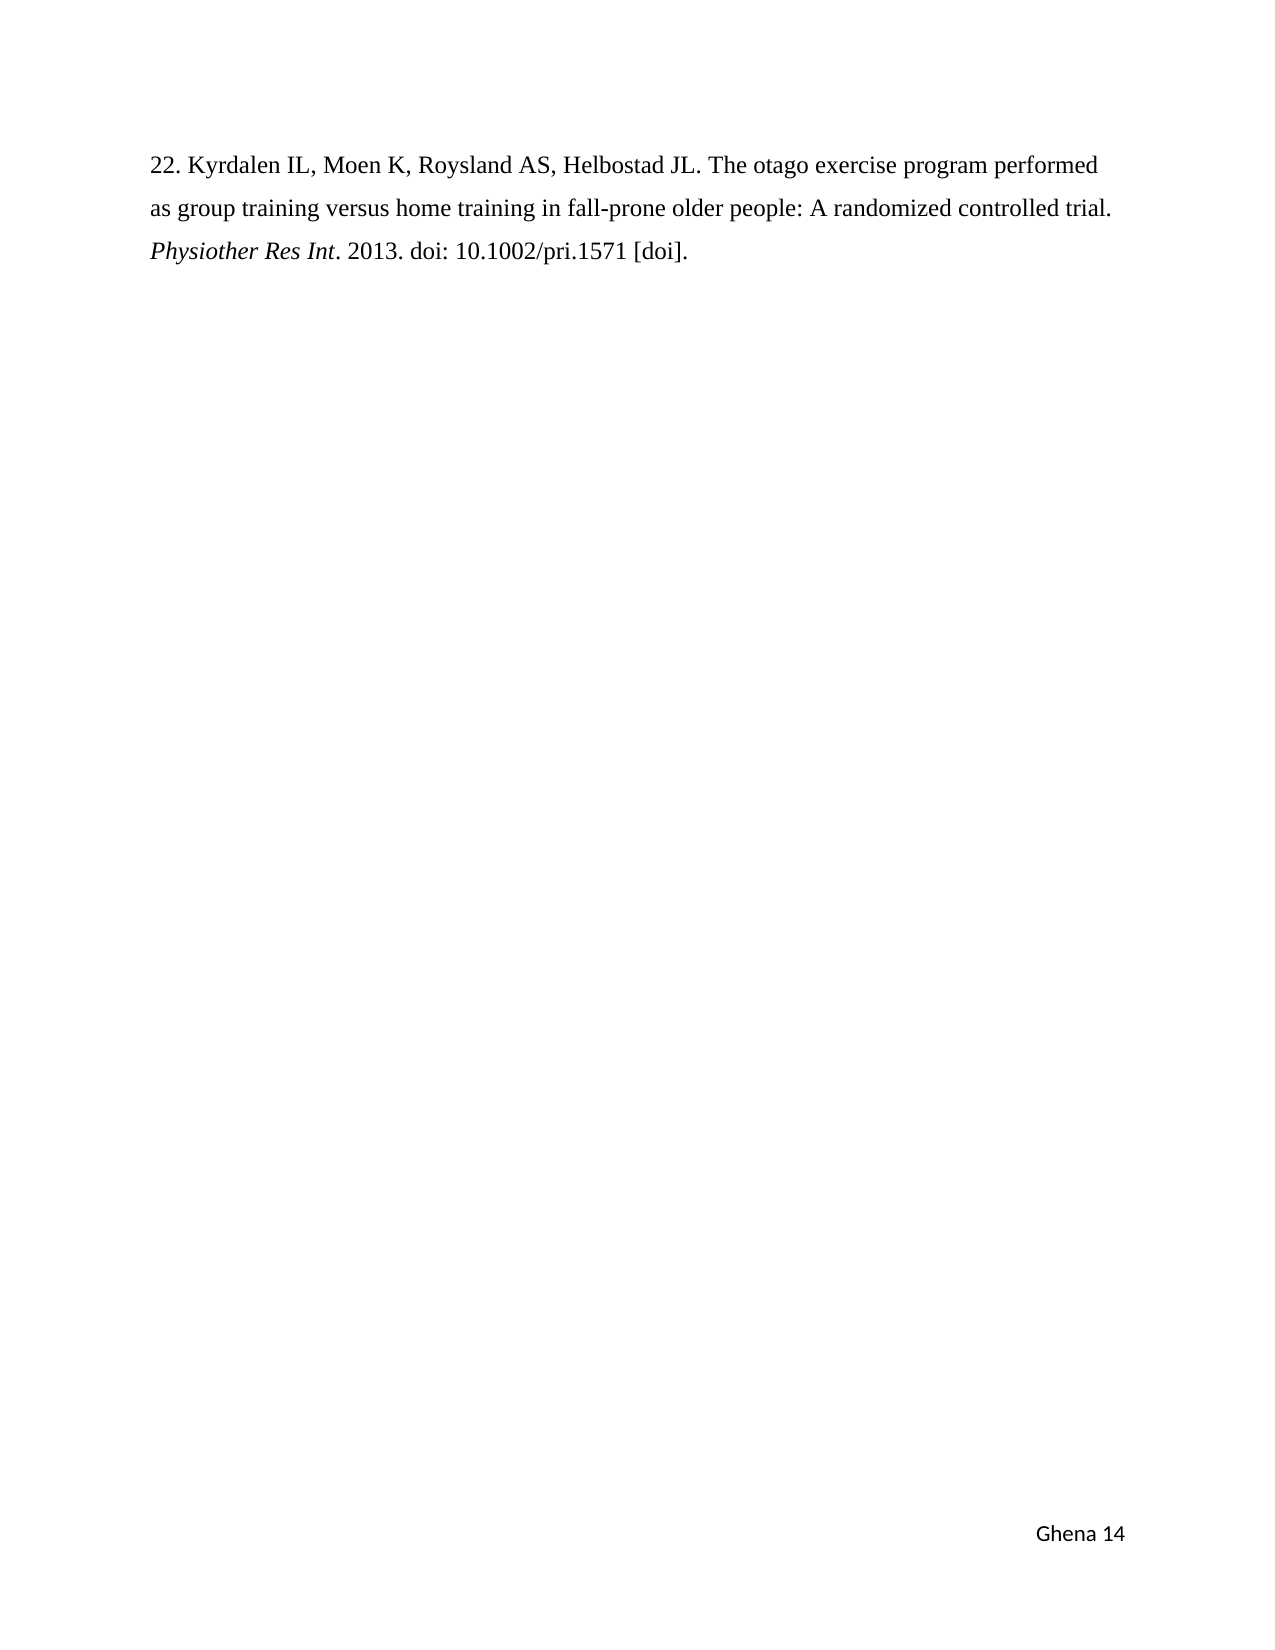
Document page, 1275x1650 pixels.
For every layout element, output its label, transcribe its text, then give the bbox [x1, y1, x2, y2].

text 22. Kyrdalen IL, Moen K, Roysland AS, Helbostad JL. The otago exercise program performed as group training versus home training in fall-prone older people: A randomized controlled trial. Physiother Res Int. 2013. doi: 10.1002/pri.1571 [doi]. [150, 150, 1125, 265]
